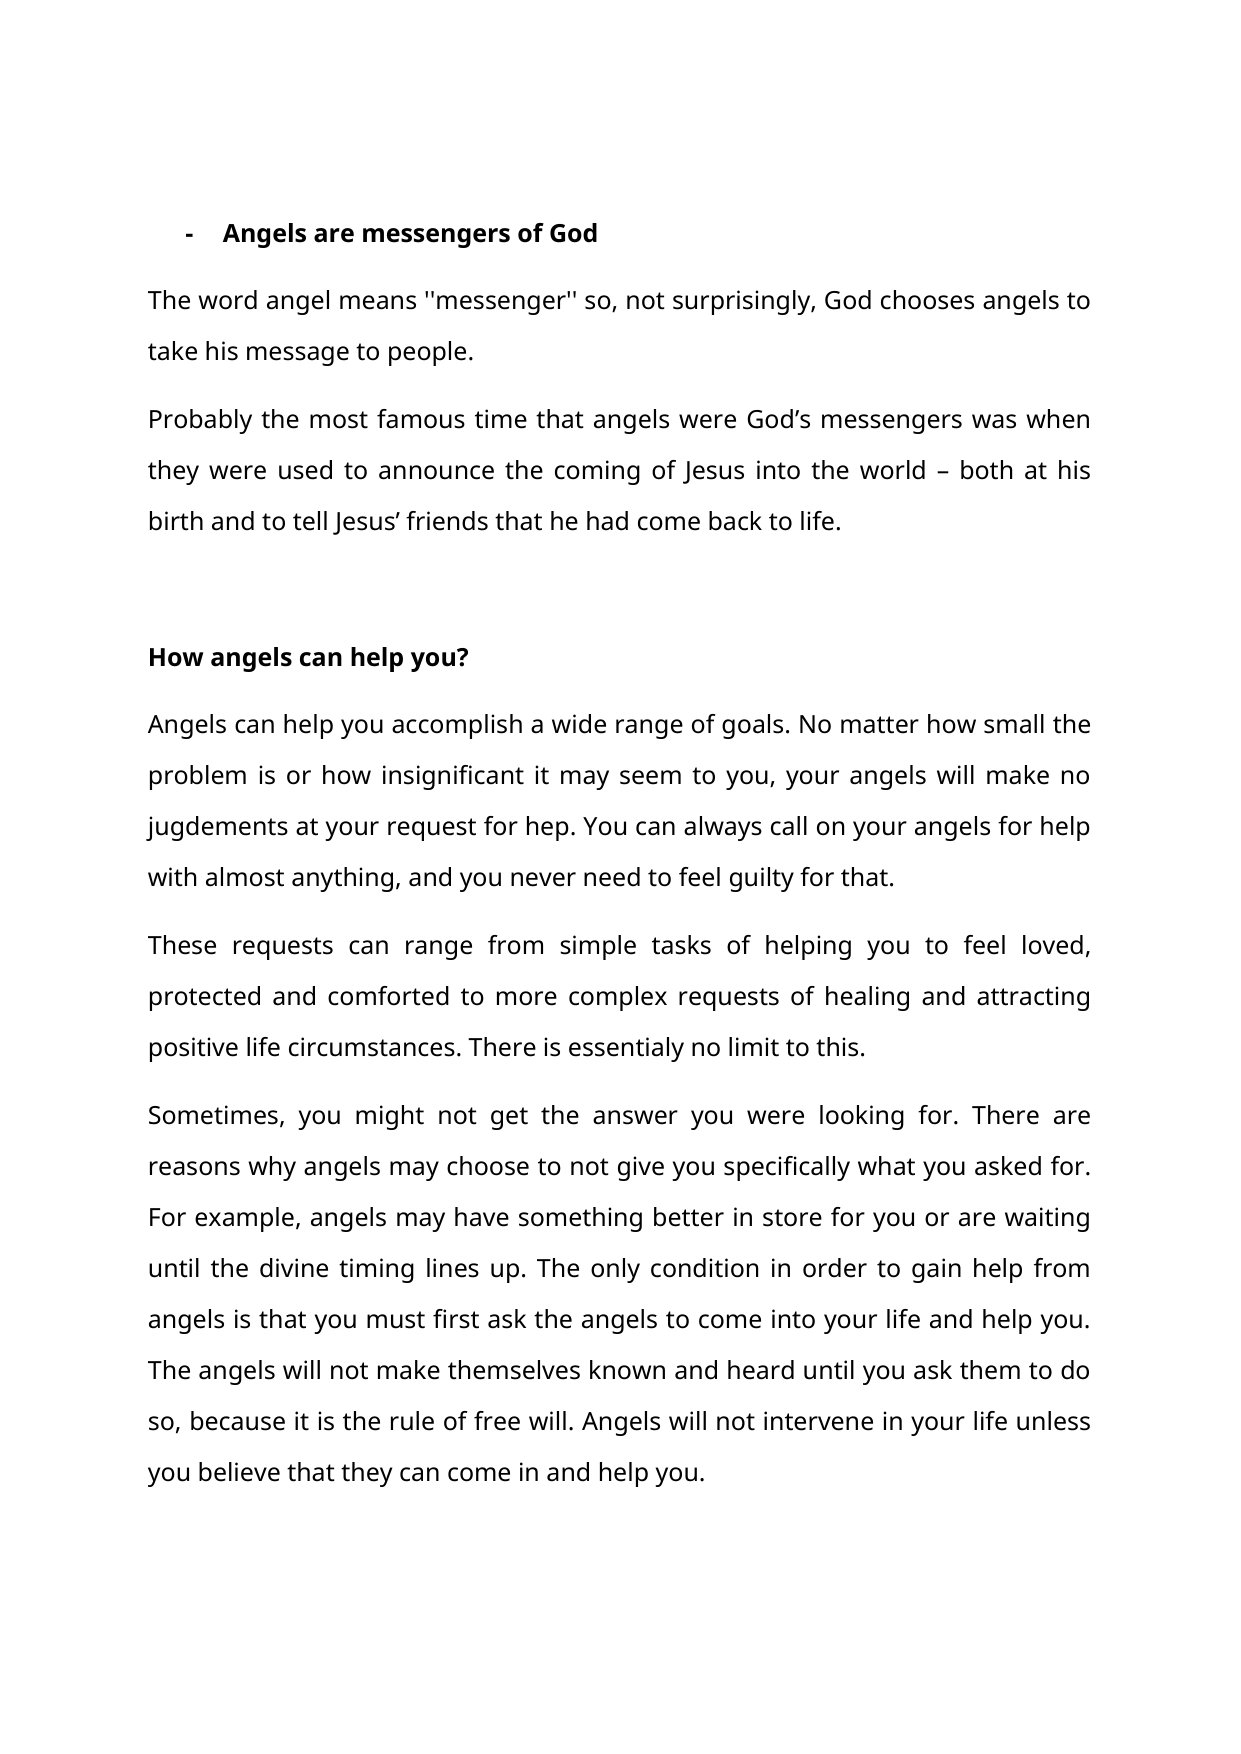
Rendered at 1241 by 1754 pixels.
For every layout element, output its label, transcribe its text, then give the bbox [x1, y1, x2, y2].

text The word angel means ''messenger'' so, not surprisingly, God chooses angels to take his message to people. [148, 283, 1093, 368]
text Angels can help you accomplish a wide range of goals. No matter how small the problem is or how insignificant it may seem to you, your angels will make no jugdements at your request for hep. You can always call on your angels for help with almost anything, and you never need to feel guilty for that. [148, 707, 1093, 894]
list Angels are messengers of God [185, 215, 1093, 249]
text Sometimes, you might not get the answer you were looking for. There are reasons why angels may choose to not give you specifically what you asked for. For example, angels may have something better in store for you or are waiting until the divine timing lines up. The only condition in order to gain help from angels is that you must first ask the angels to come into your life and help you. The angels will not make themselves known and heard until you ask them to do so, because it is the rule of free will. Angels will not intervene in your life unless you believe that they can come in and help you. [148, 1098, 1093, 1489]
text How angels can help you? [148, 639, 1093, 673]
text These requests can range from simple tasks of helping you to feel loved, protected and comforted to more complex requests of healing and attracting positive life circumstances. There is essentialy no limit to this. [148, 928, 1093, 1064]
text Probably the most famous time that angels were God’s messengers was when they were used to announce the coming of Jesus into the world – both at his birth and to tell Jesus’ friends that he had come back to life. [148, 402, 1093, 538]
